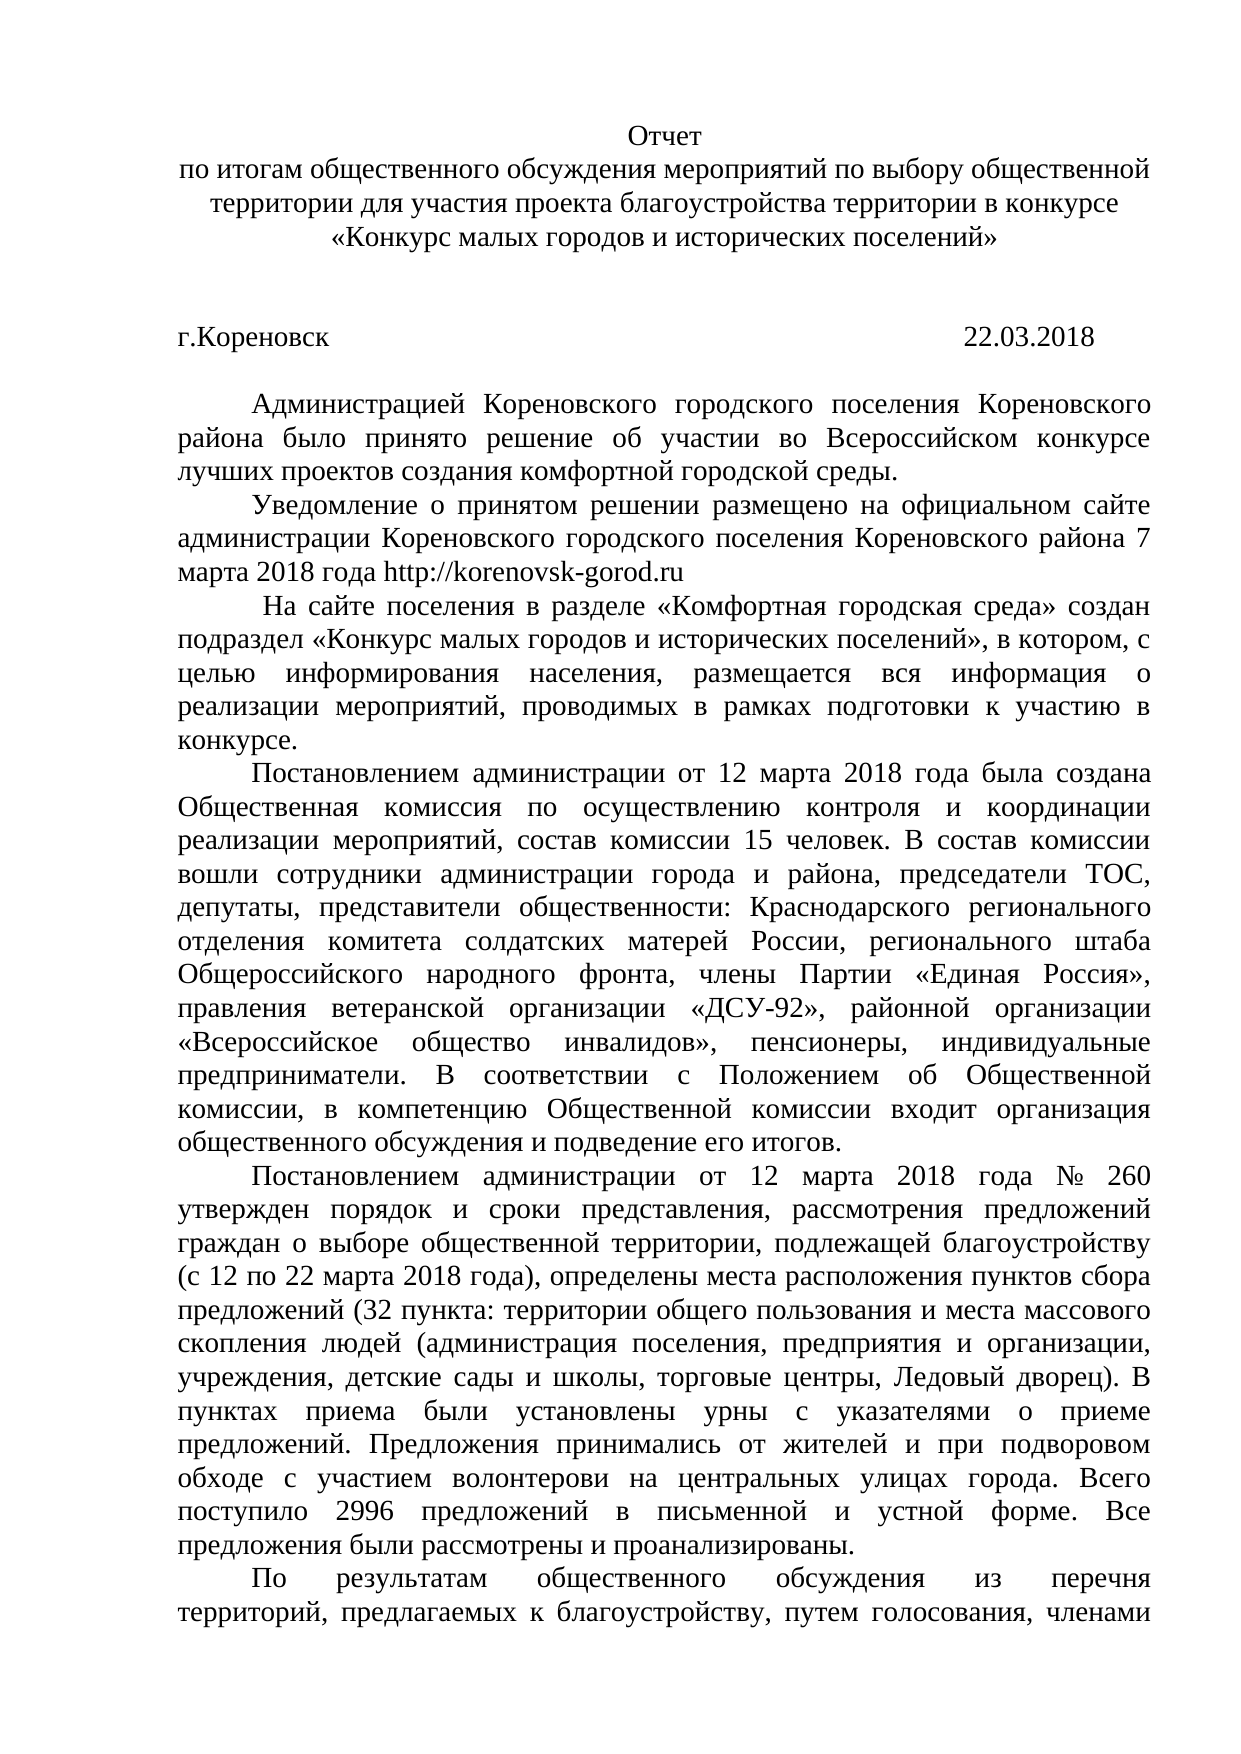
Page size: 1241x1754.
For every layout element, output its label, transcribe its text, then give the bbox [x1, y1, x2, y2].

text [177, 1560, 1152, 1627]
text Отчет [177, 118, 1152, 152]
text Администрацией Кореновского городского поселения Кореновского района было принято решение об участии во Всероссийском конкурсе лучших проектов создания комфортной городской среды. [177, 386, 1152, 487]
text по итогам общественного обсуждения мероприятий по выбору общественной территории для участия проекта благоустройства территории в конкурсе «Конкурс малых городов и исторических поселений» [177, 152, 1152, 252]
text г.Кореновск 22.03.2018 [177, 319, 1152, 353]
text На сайте поселения в разделе «Комфортная городская среда» создан подраздел «Конкурс малых городов и исторических поселений», в котором, с целью информирования населения, размещается вся информация о реализации мероприятий, проводимых в рамках подготовки к участию в конкурсе. [177, 588, 1152, 755]
text Постановлением администрации от 12 марта 2018 года была создана Общественная комиссия по осуществлению контроля и координации реализации мероприятий, состав комиссии 15 человек. В состав комиссии вошли сотрудники администрации города и района, председатели ТОС, депутаты, представители общественности: Краснодарского регионального отделения комитета солдатских матерей России, регионального штаба Общероссийского народного фронта, члены Партии «Единая Россия», правления ветеранской организации «ДСУ-92», районной организации «Всероссийское общество инвалидов», пенсионеры, индивидуальные предприниматели. В соответствии с Положением об Общественной комиссии, в компетенцию Общественной комиссии входит организация общественного обсуждения и подведение его итогов. [177, 755, 1152, 1158]
text Постановлением администрации от 12 марта 2018 года № 260 утвержден порядок и сроки представления, рассмотрения предложений граждан о выборе общественной территории, подлежащей благоустройству (с 12 по 22 марта 2018 года), определены места расположения пунктов сбора предложений (32 пункта: территории общего пользования и места массового скопления людей (администрация поселения, предприятия и организации, учреждения, детские сады и школы, торговые центры, Ледовый дворец). В пунктах приема были установлены урны с указателями о приеме предложений. Предложения принимались от жителей и при подворовом обходе с участием волонтерови на центральных улицах города. Всего поступило 2996 предложений в письменной и устной форме. Все предложения были рассмотрены и проанализированы. [177, 1158, 1152, 1560]
text Уведомление о принятом решении размещено на официальном сайте администрации Кореновского городского поселения Кореновского района 7 марта 2018 года http://korenovsk-gorod.ru [177, 487, 1152, 588]
